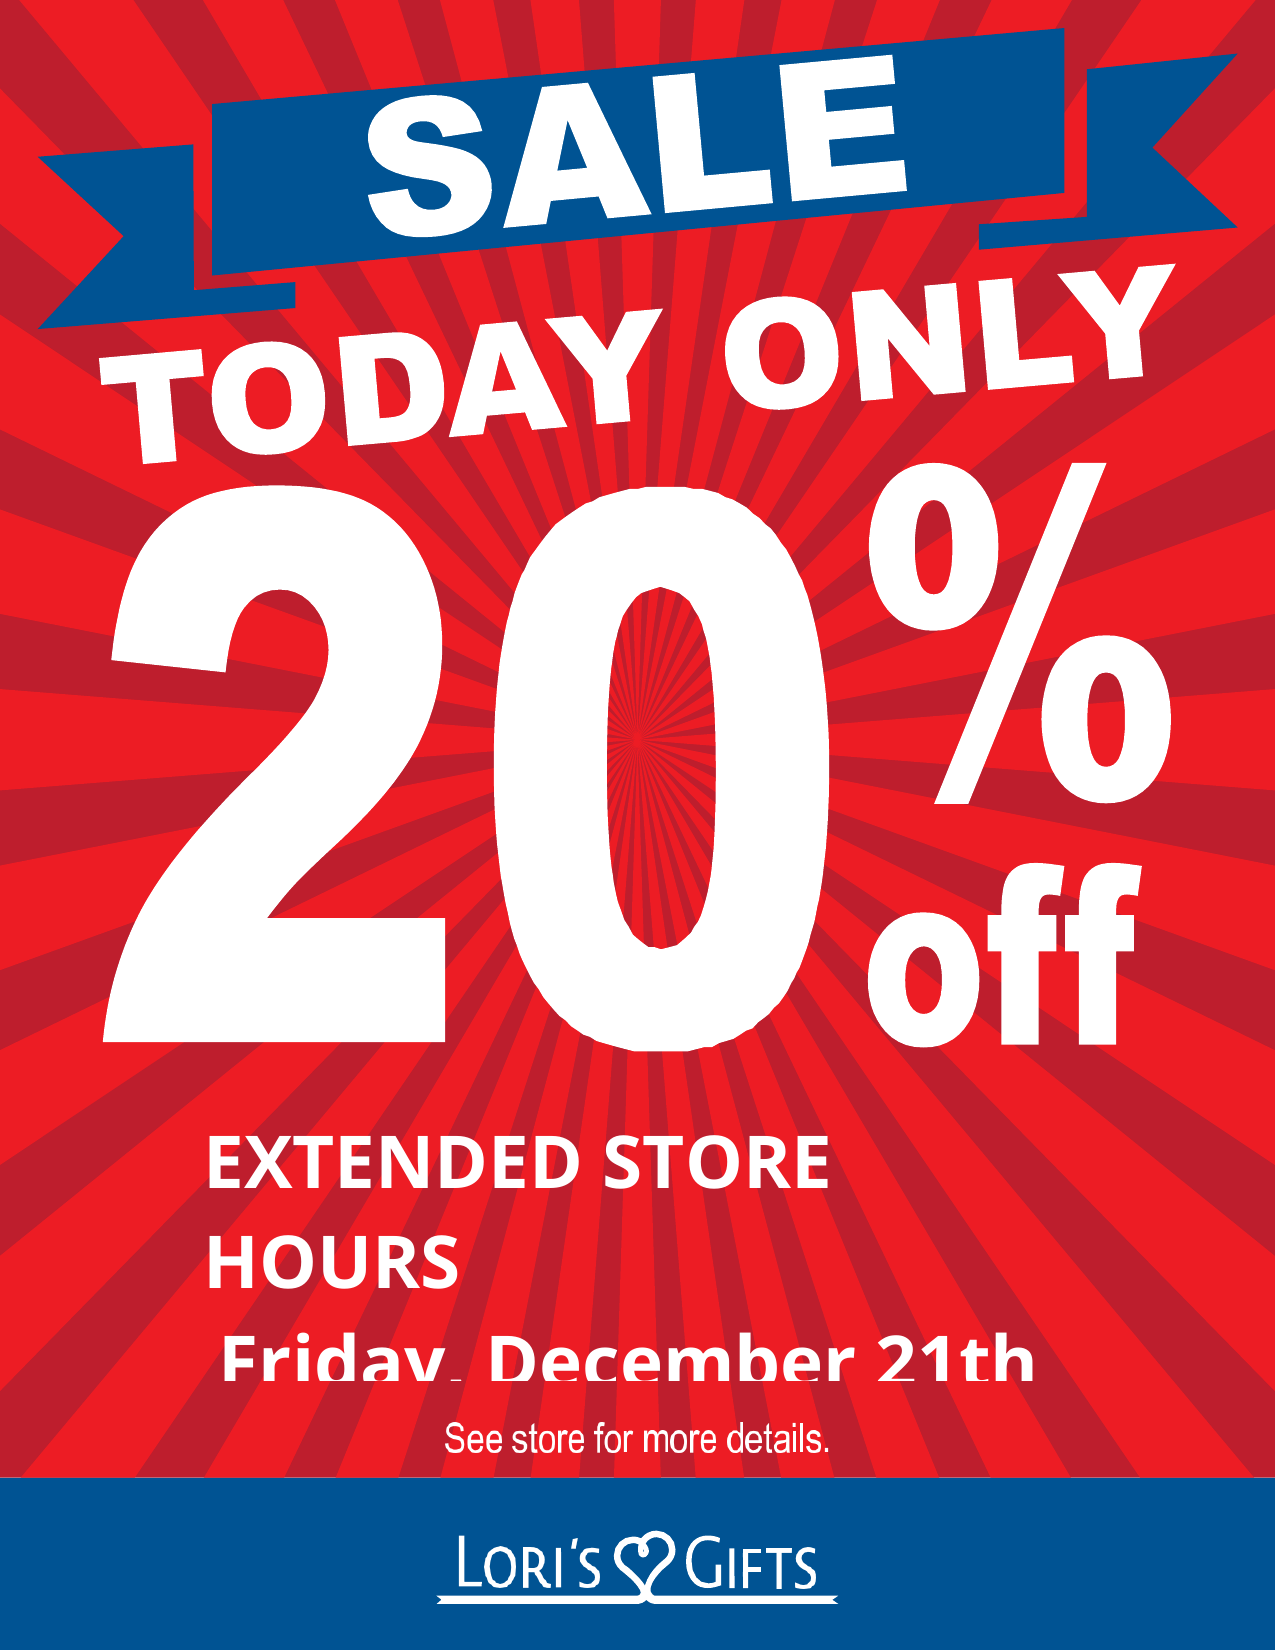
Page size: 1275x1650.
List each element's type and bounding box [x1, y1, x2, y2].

picture [558, 1430, 584, 1453]
picture [644, 1430, 668, 1452]
picture [795, 1547, 816, 1589]
picture [745, 1423, 790, 1453]
picture [571, 1538, 600, 1588]
picture [670, 1430, 687, 1453]
picture [484, 1546, 516, 1588]
picture [806, 1430, 821, 1453]
picture [512, 1423, 555, 1453]
picture [523, 1547, 551, 1588]
picture [445, 1422, 502, 1453]
picture [594, 1422, 621, 1453]
picture [727, 1422, 743, 1453]
picture [766, 1548, 792, 1589]
picture [690, 1430, 716, 1453]
